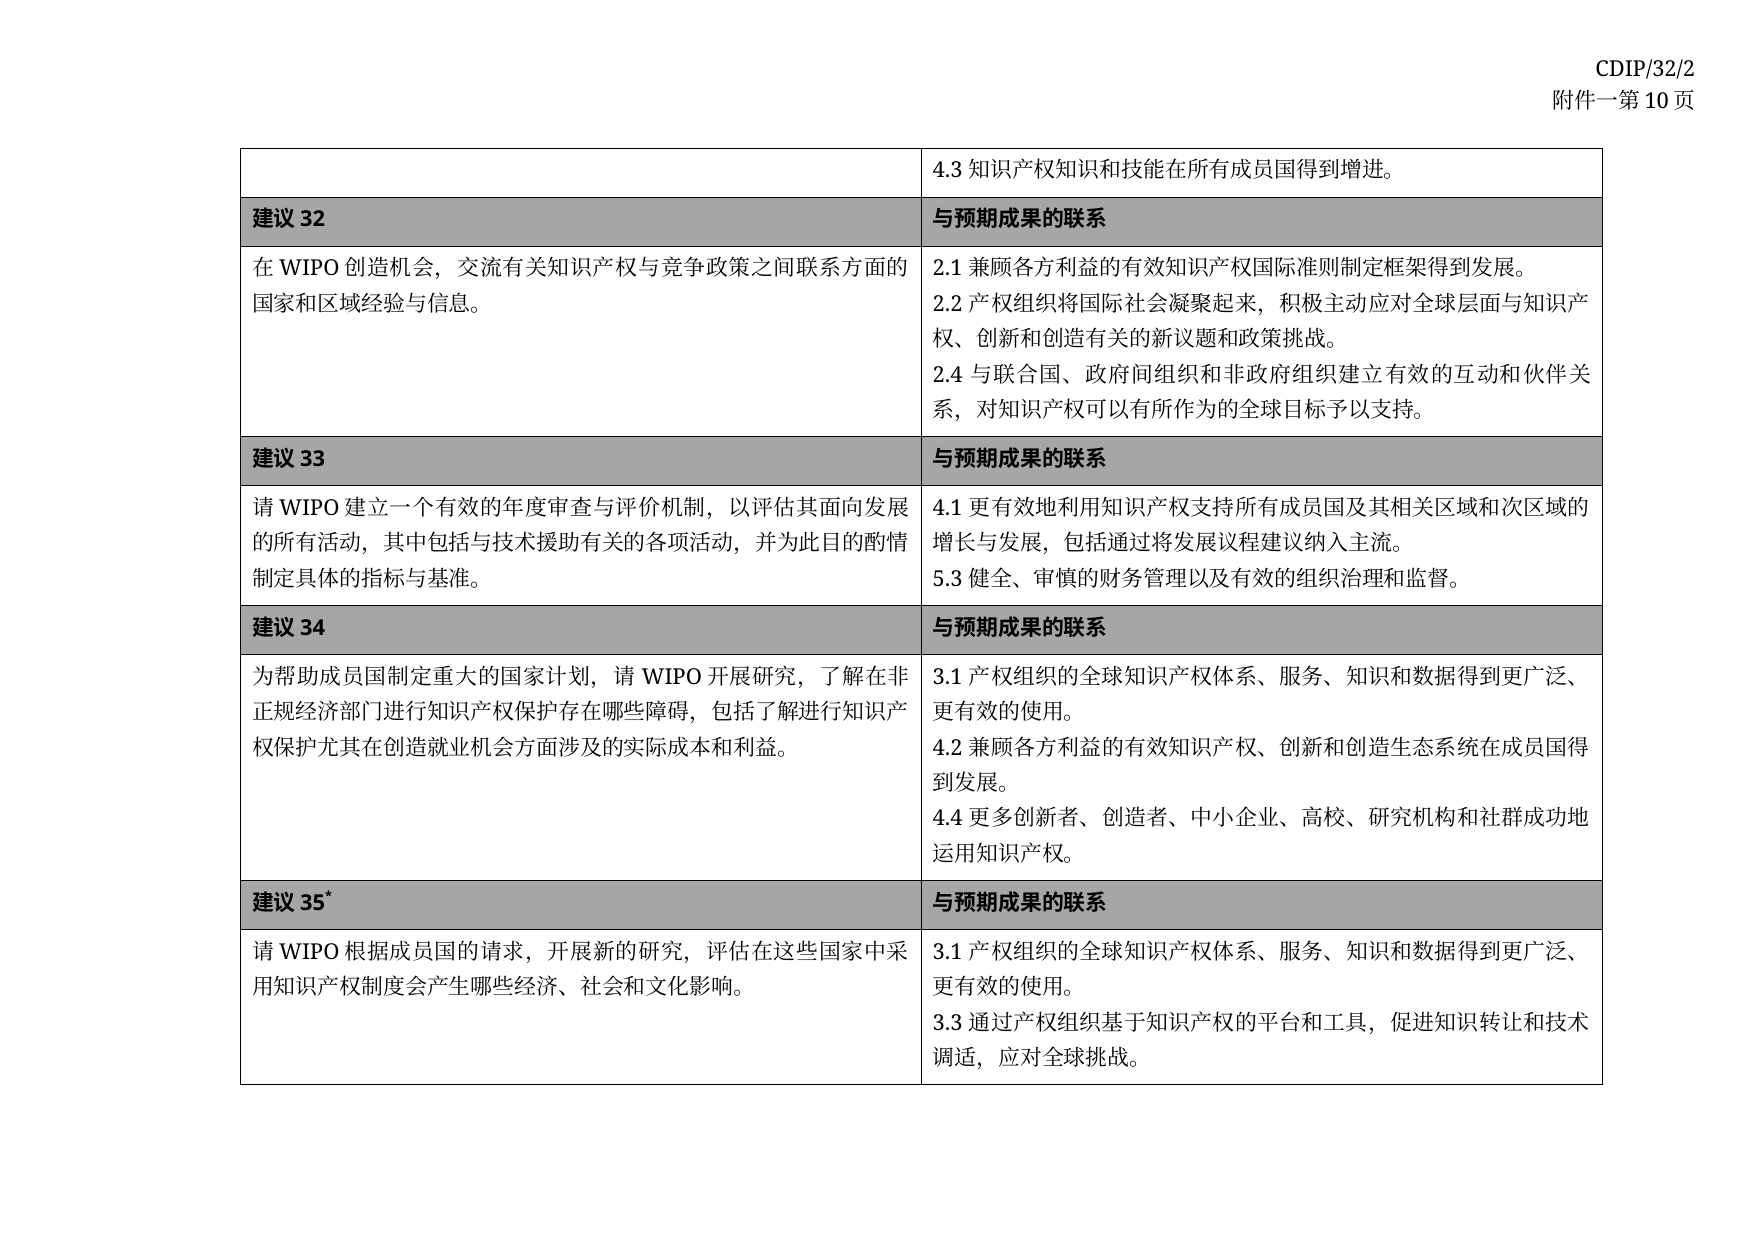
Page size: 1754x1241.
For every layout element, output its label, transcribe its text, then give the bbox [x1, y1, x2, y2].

table_cell 4.1 更有效地利用知识产权支持所有成员国及其相关区域和次区域的增长与发展，包括通过将发展议程建议纳入主流。 5.3 健全、审慎的财务管理以及有效的组织治理和监督。 [922, 486, 1602, 605]
table_cell 与预期成果的联系 [922, 881, 1602, 929]
table_cell 与预期成果的联系 [922, 437, 1602, 485]
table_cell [922, 930, 1602, 1084]
table_cell 在WIPO创造机会，交流有关知识产权与竞争政策之间联系方面的国家和区域经验与信息。 [241, 247, 921, 436]
table_cell 为帮助成员国制定重大的国家计划，请WIPO开展研究，了解在非正规经济部门进行知识产权保护存在哪些障碍，包括了解进行知识产权保护尤其在创造就业机会方面涉及的实际成本和利益。 [241, 655, 921, 880]
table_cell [922, 149, 1602, 197]
table_cell 请WIPO建立一个有效的年度审查与评价机制，以评估其面向发展的所有活动，其中包括与技术援助有关的各项活动，并为此目的酌情制定具体的指标与基准。 [241, 486, 921, 605]
table_cell 2.1 兼顾各方利益的有效知识产权国际准则制定框架得到发展。 2.2 产权组织将国际社会凝聚起来，积极主动应对全球层面与知识产权、创新和创造有关的新议题和政策挑战。 2.4 与联合国、政府间组织和非政府组织建立有效的互动和伙伴关系，对知识产权可以有所作为的全球目标予以支持。 [922, 247, 1602, 436]
table_cell 与预期成果的联系 [922, 198, 1602, 246]
table_cell 与预期成果的联系 [922, 606, 1602, 654]
table_cell 建议33 [241, 437, 921, 485]
table_cell 建议34 [241, 606, 921, 654]
table_cell 3.1 产权组织的全球知识产权体系、服务、知识和数据得到更广泛、更有效的使用。 4.2 兼顾各方利益的有效知识产权、创新和创造生态系统在成员国得到发展。 4.4 更多创新者、创造者、中小企业、高校、研究机构和社群成功地运用知识产权。 [922, 655, 1602, 880]
table_cell 建议32 [241, 198, 921, 246]
table_cell 建议35* [241, 881, 921, 929]
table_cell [241, 930, 921, 1084]
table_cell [241, 149, 921, 197]
